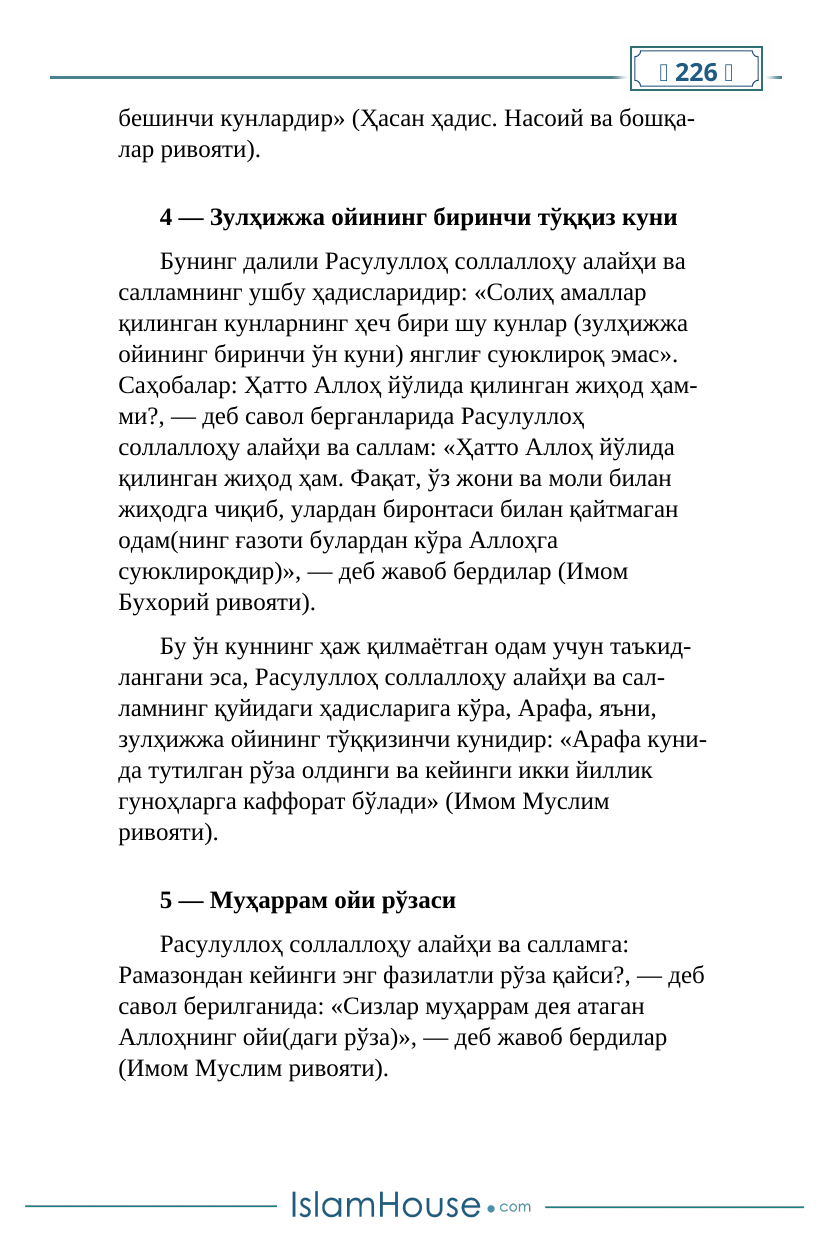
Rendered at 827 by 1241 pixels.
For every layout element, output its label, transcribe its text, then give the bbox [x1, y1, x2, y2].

picture [18, 1186, 277, 1223]
text Бу ўн куннинг ҳаж қилмаётган одам учун таъкид-лангани эса, Расулуллоҳ соллаллоҳу алайҳи ва сал-ламнинг қуйидаги ҳадисларига кўра, Арафа, яъни, зулҳижжа ойининг тўққизинчи кунидир: «Арафа куни-да тутилган рўза олдинги ва кейинги икки йиллик гуноҳларга каффорат бўлади» (Имом Муслим ривояти). [118, 631, 709, 846]
text Расулуллоҳ соллаллоҳу алайҳи ва салламга: Рамазондан кейинги энг фазилатли рўза қайси?, — деб савол берилганида: «Сизлар муҳаррам дея атаган Аллоҳнинг ойи(даги рўза)», — деб жавоб бердилар (Имом Муслим ривояти). [118, 929, 709, 1082]
text 4 — Зулҳижжа ойининг биринчи тўққиз куни [159, 202, 709, 231]
text 5 — Муҳаррам ойи рўзаси [159, 886, 709, 914]
text Бунинг далили Расулуллоҳ соллаллоҳу алайҳи ва салламнинг ушбу ҳадисларидир: «Солиҳ амаллар қилинган кунларнинг ҳеч бири шу кунлар (зулҳижжа ойининг биринчи ўн куни) янглиғ суюклироқ эмас». Саҳобалар: Ҳатто Аллоҳ йўлида қилинган жиҳод ҳам-ми?, — деб савол берганларида Расулуллоҳ соллаллоҳу алайҳи ва саллам: «Ҳатто Аллоҳ йўлида қилинган жиҳод ҳам. Фақат, ўз жони ва моли билан жиҳодга чиқиб, улардан биронтаси билан қайтмаган одам(нинг ғазоти булардан кўра Аллоҳга суюклироқдир)», — деб жавоб бердилар (Имом Бухорий ривояти). [118, 246, 709, 616]
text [118, 103, 709, 162]
picture [284, 1186, 805, 1224]
